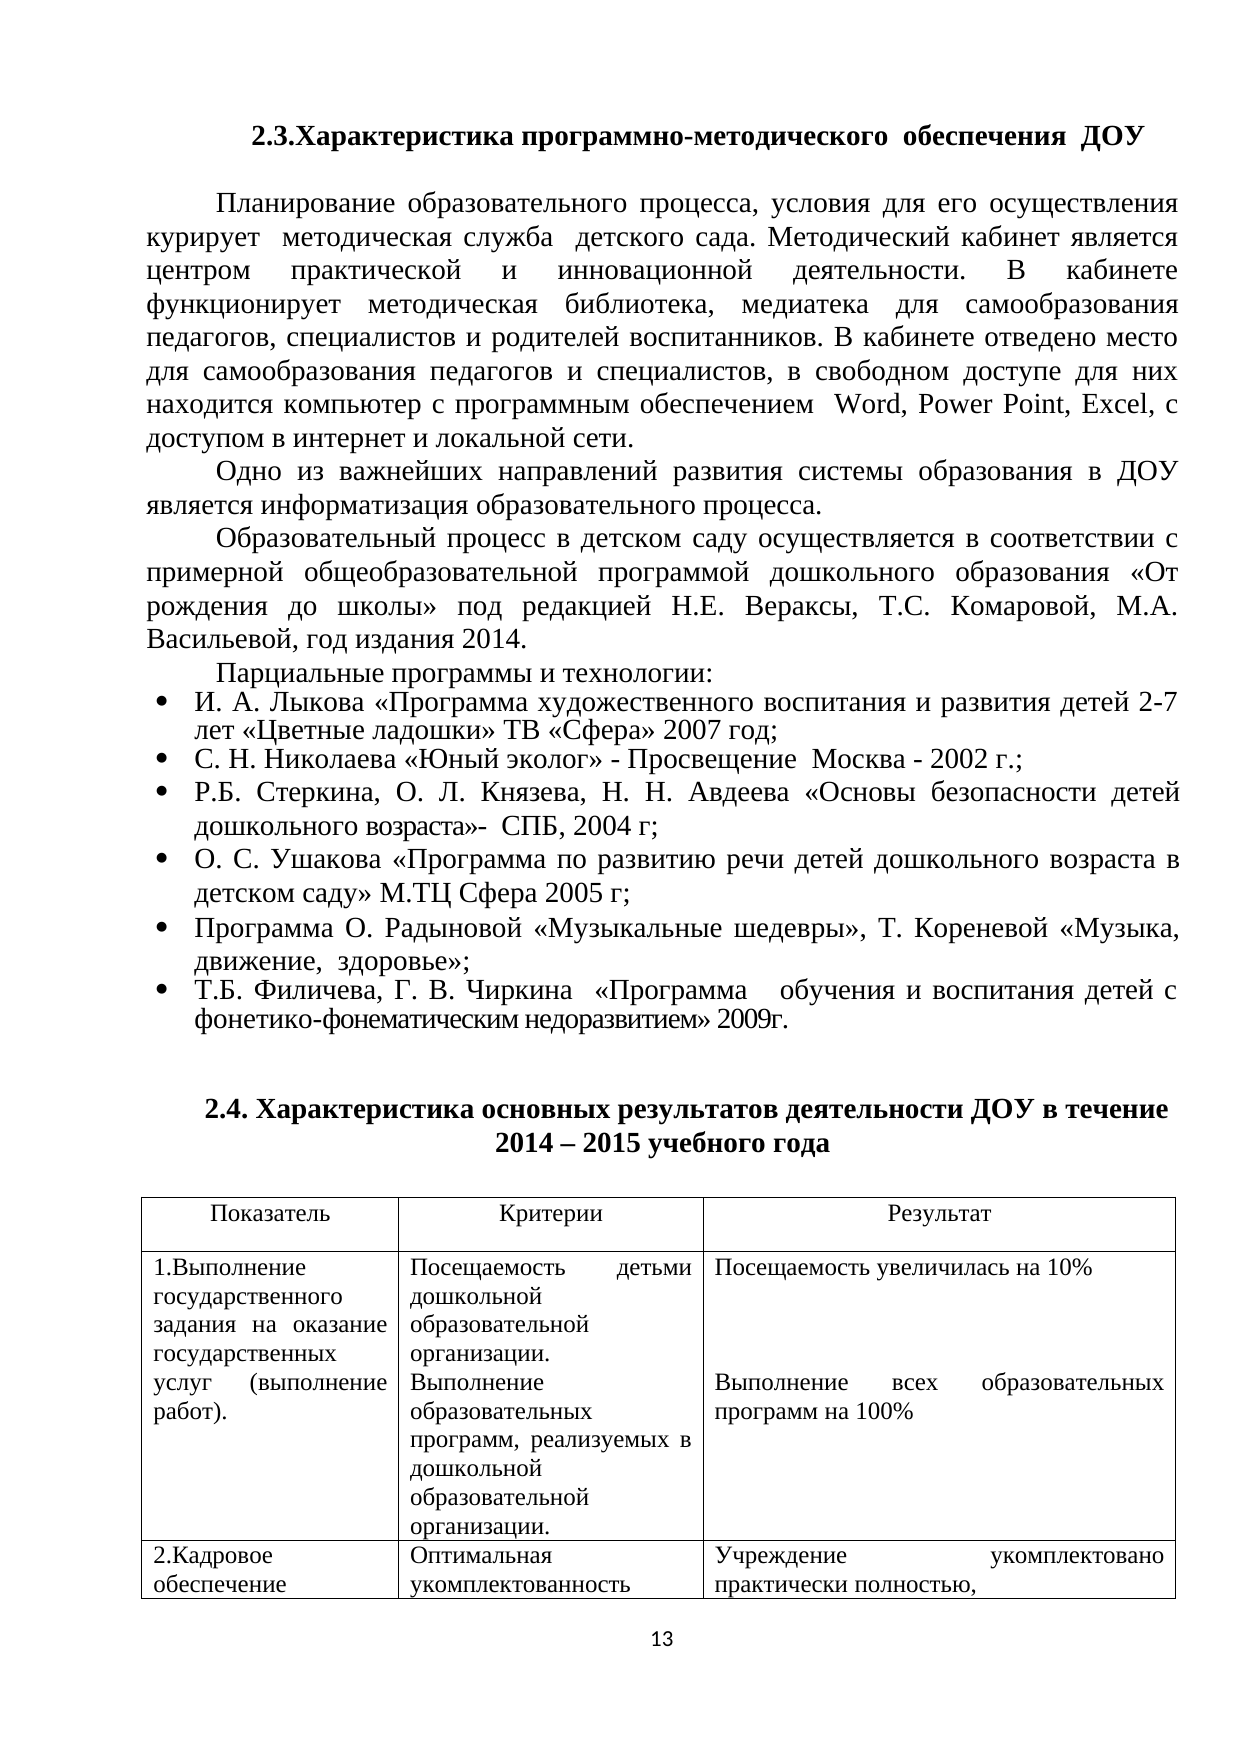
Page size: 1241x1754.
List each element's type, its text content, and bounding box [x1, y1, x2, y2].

table_header Показатель [142, 1198, 398, 1251]
text 2.3.Характеристика программно-методического обеспечения ДОУ [179, 118, 1181, 152]
list И. А. Лыкова «Программа художественного воспитания и развития детей 2-7 лет «Цветные ладошки» ТВ «Сфера» 2007 год; [157, 688, 1178, 745]
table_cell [399, 1541, 703, 1598]
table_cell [142, 1541, 398, 1598]
table_cell Посещаемость детьми дошкольной образовательной организации. Выполнение образовательных программ, реализуемых в дошкольной образовательной организации. [399, 1252, 703, 1539]
list Программа О. Радыновой «Музыкальные шедевры», Т. Кореневой «Музыка, движение, здоровье»; [157, 910, 1181, 977]
text Образовательный процесс в детском саду осуществляется в соответствии с примерной общеобразовательной программой дошкольного образования «От рождения до школы» под редакцией Н.Е. Вераксы, Т.С. Комаровой, М.А. Васильевой, год издания 2014. [146, 521, 1179, 655]
text Одно из важнейших направлений развития системы образования в ДОУ является информатизация образовательного процесса. [146, 453, 1179, 521]
list О. С. Ушакова «Программа по развитию речи детей дошкольного возраста в детском саду» М.ТЦ Сфера 2005 г; [157, 842, 1181, 910]
text Планирование образовательного процесса, условия для его осуществления курирует методическая служба детского сада. Методический кабинет является центром практической и инновационной деятельности. В кабинете функционирует методическая библиотека, медиатека для самообразования педагогов, специалистов и родителей воспитанников. В кабинете отведено место для самообразования педагогов и специалистов, в свободном доступе для них находится компьютер с программным обеспечением Word, Power Point, Excel, с доступом в интернет и локальной сети. [146, 185, 1179, 453]
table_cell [704, 1541, 1175, 1598]
table_header Критерии [399, 1198, 703, 1251]
text Парциальные программы и технологии: [142, 655, 1181, 688]
table_cell Посещаемость увеличилась на 10% Выполнение всех образовательных программ на 100% [704, 1252, 1175, 1539]
list Р.Б. Стеркина, О. Л. Князева, Н. Н. Авдеева «Основы безопасности детей дошкольного возраста»- СПБ, 2004 г; [157, 774, 1181, 842]
table_header Результат [704, 1198, 1175, 1251]
list С. Н. Николаева «Юный эколог» - Просвещение Москва - 2002 г.; [157, 745, 1178, 774]
table_cell 1.Выполнение государственного задания на оказание государственных услуг (выполнение работ). [142, 1252, 398, 1539]
text 2.4. Характеристика основных результатов деятельности ДОУ в течение 2014 – 2015 учебного года [146, 1091, 1179, 1158]
list Т.Б. Филичева, Г. В. Чиркина «Программа обучения и воспитания детей с фонетико-фонематическим недоразвитием» 2009г. [157, 977, 1178, 1034]
